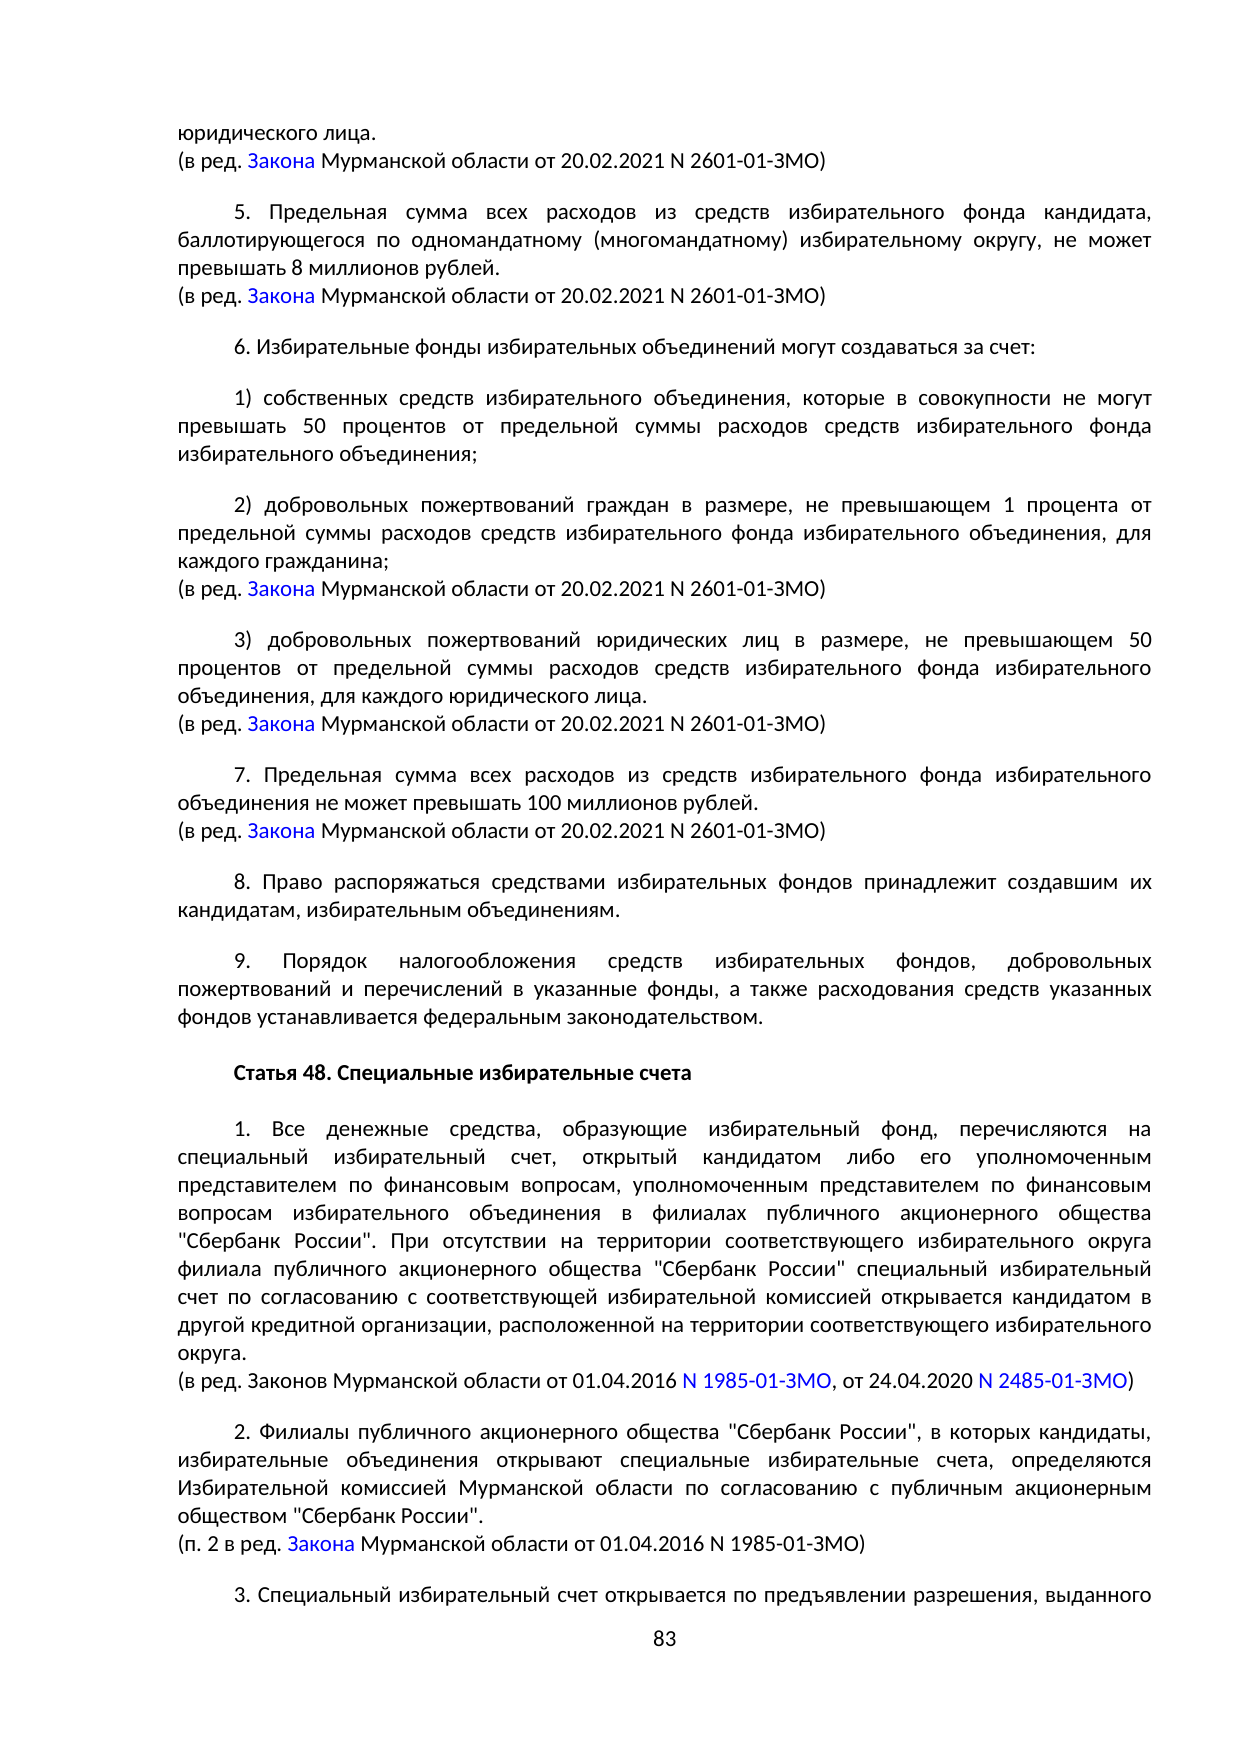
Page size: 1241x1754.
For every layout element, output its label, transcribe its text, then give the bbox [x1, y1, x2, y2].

text 1. Все денежные средства, образующие избирательный фонд, перечисляются на специальный избирательный счет, открытый кандидатом либо его уполномоченным представителем по финансовым вопросам, уполномоченным представителем по финансовым вопросам избирательного объединения в филиалах публичного акционерного общества "Сбербанк России". При отсутствии на территории соответствующего избирательного округа филиала публичного акционерного общества "Сбербанк России" специальный избирательный счет по согласованию с соответствующей избирательной комиссией открывается кандидатом в другой кредитной организации, расположенной на территории соответствующего избирательного округа. [177, 1114, 1152, 1366]
text (п. 2 в ред. Закона Мурманской области от 01.04.2016 N 1985-01-ЗМО) [177, 1529, 1152, 1557]
text 3) добровольных пожертвований юридических лиц в размере, не превышающем 50 процентов от предельной суммы расходов средств избирательного фонда избирательного объединения, для каждого юридического лица. [177, 625, 1152, 709]
text 9. Порядок налогообложения средств избирательных фондов, добровольных пожертвований и перечислений в указанные фонды, а также расходования средств указанных фондов устанавливается федеральным законодательством. [177, 946, 1152, 1030]
text 8. Право распоряжаться средствами избирательных фондов принадлежит создавшим их кандидатам, избирательным объединениям. [177, 867, 1152, 923]
text (в ред. Закона Мурманской области от 20.02.2021 N 2601-01-ЗМО) [177, 709, 1152, 737]
text 5. Предельная сумма всех расходов из средств избирательного фонда кандидата, баллотирующегося по одномандатному (многомандатному) избирательному округу, не может превышать 8 миллионов рублей. [177, 197, 1152, 281]
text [177, 118, 1152, 146]
text 2) добровольных пожертвований граждан в размере, не превышающем 1 процента от предельной суммы расходов средств избирательного фонда избирательного объединения, для каждого гражданина; [177, 490, 1152, 574]
text (в ред. Закона Мурманской области от 20.02.2021 N 2601-01-ЗМО) [177, 146, 1152, 174]
text 2. Филиалы публичного акционерного общества "Сбербанк России", в которых кандидаты, избирательные объединения открывают специальные избирательные счета, определяются Избирательной комиссией Мурманской области по согласованию с публичным акционерным обществом "Сбербанк России". [177, 1417, 1152, 1529]
text 1) собственных средств избирательного объединения, которые в совокупности не могут превышать 50 процентов от предельной суммы расходов средств избирательного фонда избирательного объединения; [177, 383, 1152, 467]
text 6. Избирательные фонды избирательных объединений могут создаваться за счет: [177, 332, 1152, 360]
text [177, 1580, 1152, 1608]
text (в ред. Закона Мурманской области от 20.02.2021 N 2601-01-ЗМО) [177, 816, 1152, 844]
text (в ред. Законов Мурманской области от 01.04.2016 N 1985-01-ЗМО, от 24.04.2020 N 2485-01-ЗМО) [177, 1366, 1152, 1394]
text (в ред. Закона Мурманской области от 20.02.2021 N 2601-01-ЗМО) [177, 574, 1152, 602]
text (в ред. Закона Мурманской области от 20.02.2021 N 2601-01-ЗМО) [177, 281, 1152, 309]
title Статья 48. Специальные избирательные счета [177, 1058, 1152, 1086]
text 7. Предельная сумма всех расходов из средств избирательного фонда избирательного объединения не может превышать 100 миллионов рублей. [177, 760, 1152, 816]
